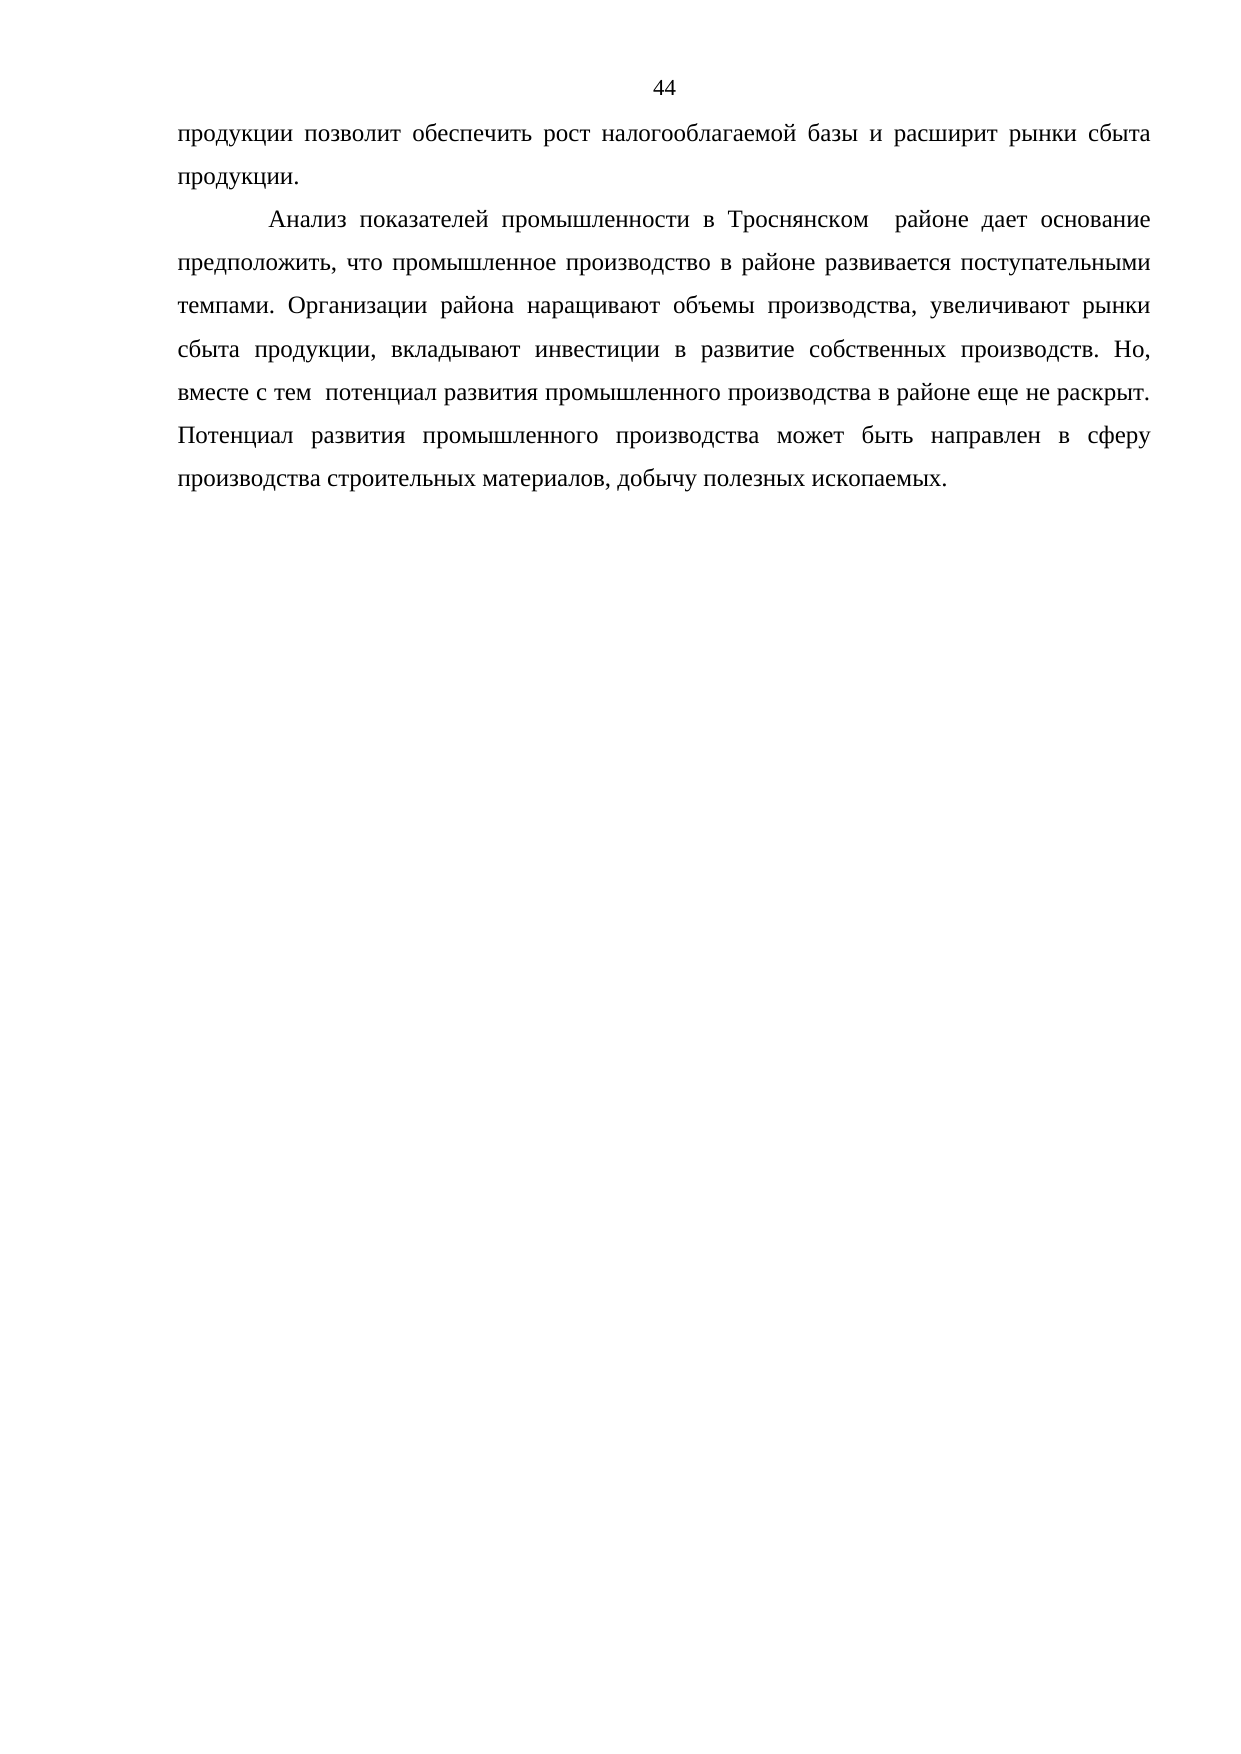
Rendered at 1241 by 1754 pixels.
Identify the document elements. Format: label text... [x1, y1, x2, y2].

text Анализ показателей промышленности в Троснянском районе дает основание предположить, что промышленное производство в районе развивается поступательными темпами. Организации района наращивают объемы производства, увеличивают рынки сбыта продукции, вкладывают инвестиции в развитие собственных производств. Но, вместе с тем потенциал развития промышленного производства в районе еще не раскрыт. Потенциал развития промышленного производства может быть направлен в сферу производства строительных материалов, добычу полезных ископаемых. [177, 204, 1152, 492]
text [177, 118, 1152, 190]
